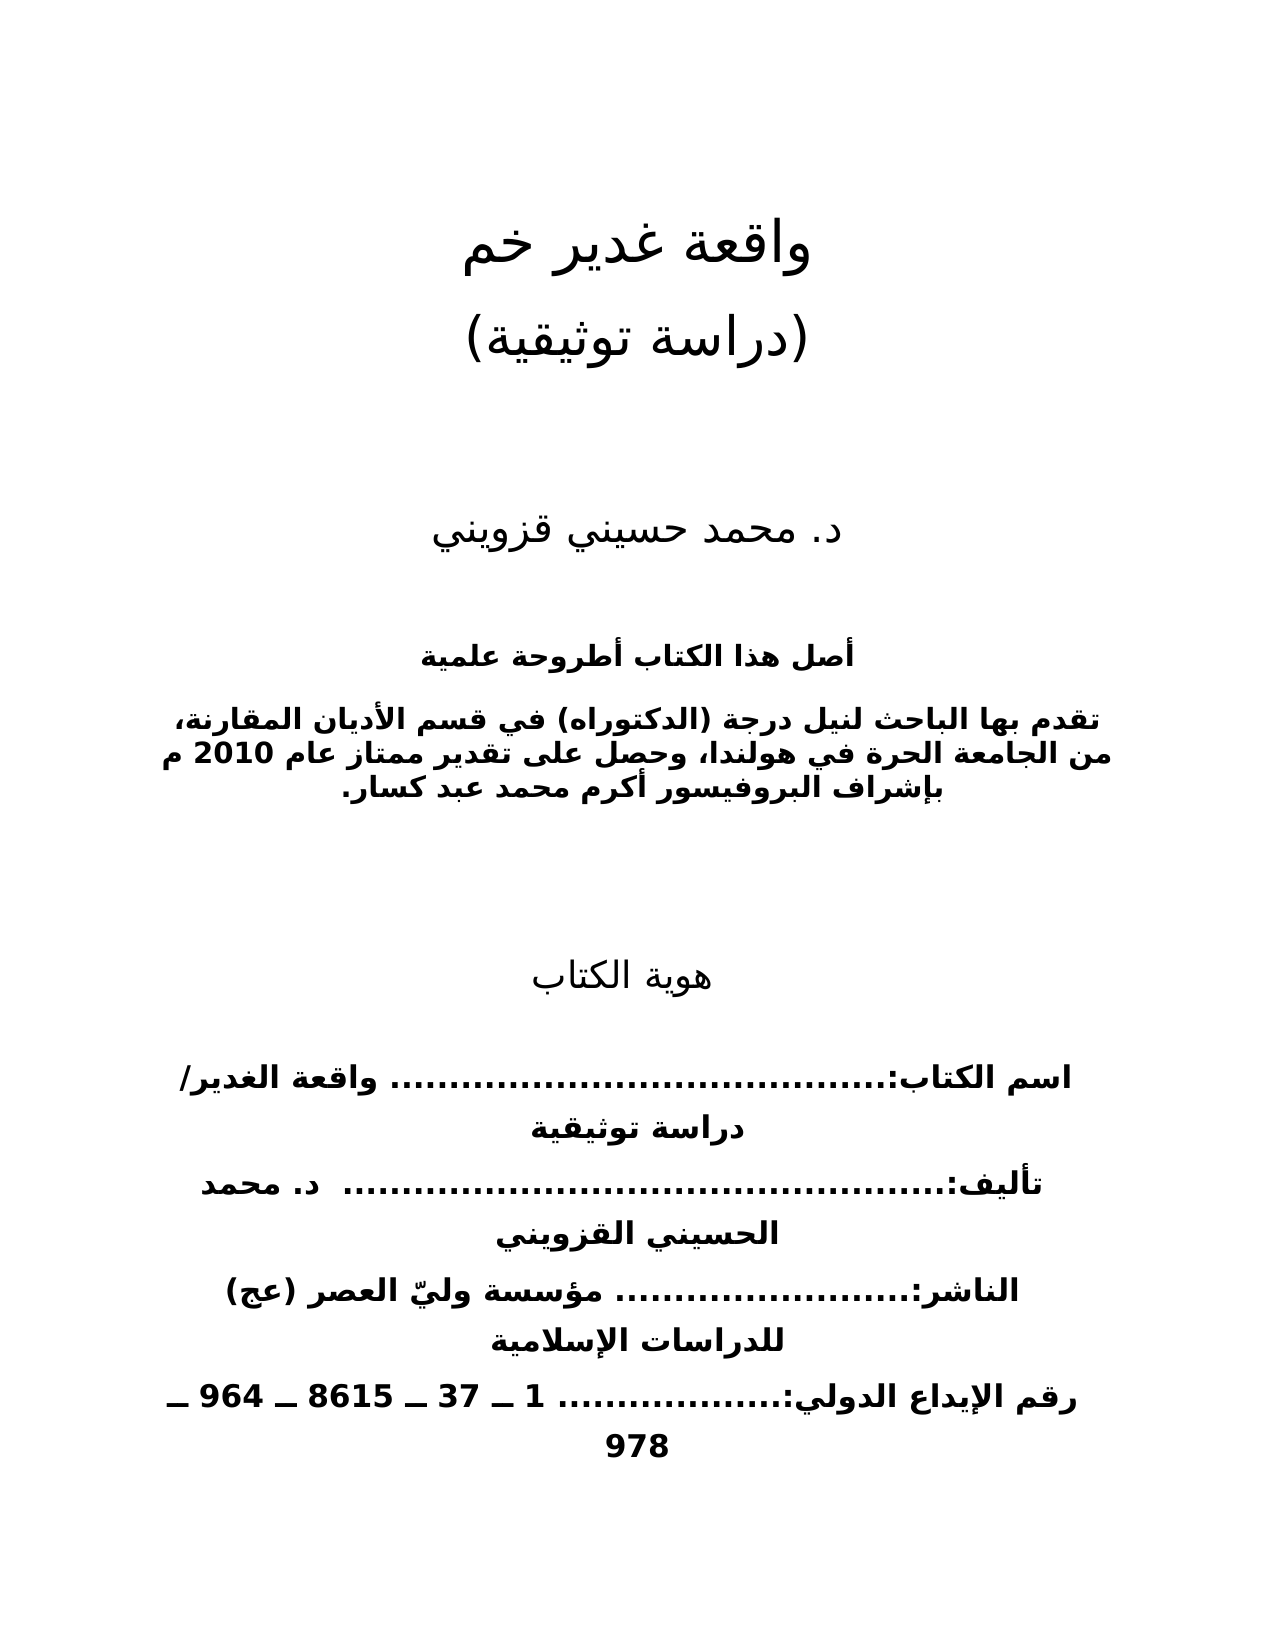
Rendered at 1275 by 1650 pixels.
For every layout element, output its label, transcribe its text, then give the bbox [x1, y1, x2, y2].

text (دراسة توثيقية) [150, 305, 1125, 368]
text أصل هذا الكتاب أطروحة علمية [150, 639, 1125, 673]
text واقعة غدير خم [150, 208, 1125, 276]
text رقم الإيداع الدولي:................... 1 ــ 37 ــ 8615 ــ 964 ــ 978 [150, 1367, 1125, 1467]
text هوية الكتاب اسم الكتاب:.......................................... واقعة الغدير/ دراسة توثيقية [150, 948, 1125, 1148]
text د. محمد حسيني قزويني [150, 455, 1125, 552]
text الناشر:......................... مؤسسة وليّ العصر (عج) للدراسات الإسلامية [150, 1261, 1125, 1361]
text تأليف:................................................... د. محمد الحسيني القزويني [150, 1155, 1125, 1255]
text تقدم بها الباحث لنيل درجة (الدكتوراه) في قسم الأديان المقارنة، من الجامعة الحرة في هولندا، وحصل على تقدير ممتاز عام 2010 م بإشراف البروفيسور أكرم محمد عبد كسار. [150, 702, 1125, 861]
